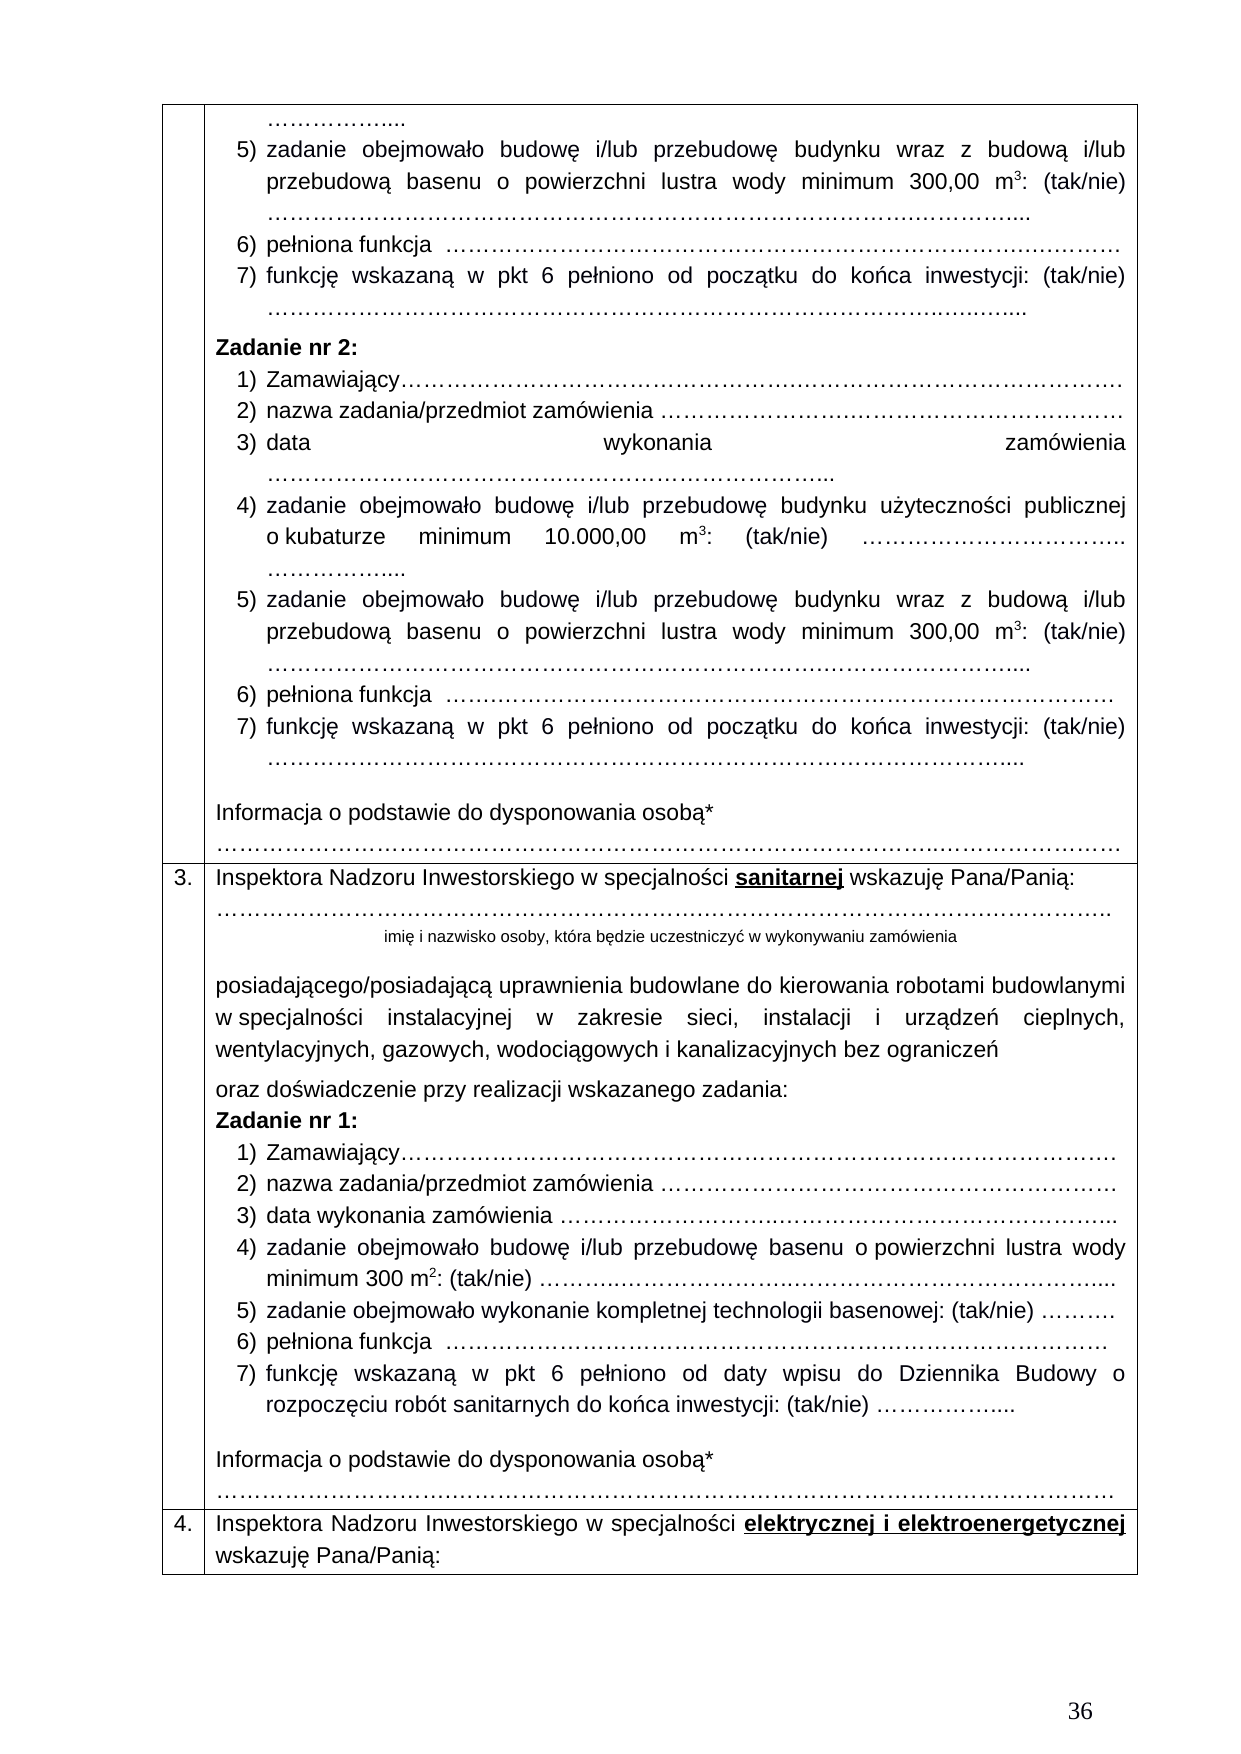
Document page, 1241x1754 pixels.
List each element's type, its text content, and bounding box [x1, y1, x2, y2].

table_cell 3. [163, 864, 204, 1509]
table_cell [205, 1510, 1137, 1574]
table_cell 4. [163, 1510, 204, 1574]
table_cell 2. [163, 105, 204, 862]
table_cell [205, 105, 1137, 862]
table_cell Inspektora Nadzoru Inwestorskiego w specjalności sanitarnej wskazuję Pana/Panią: ……………………………………………………….……………………………….…………….. imię i nazwisko osoby, która będzie uczestniczyć w wykonywaniu zamówienia posiadającego/posiadającą uprawnienia budowlane do kierowania robotami budowlanymi w specjalności instalacyjnej w zakresie sieci, instalacji i urządzeń cieplnych, wentylacyjnych, gazowych, wodociągowych i kanalizacyjnych bez ograniczeń oraz doświadczenie przy realizacji wskazanego zadania: Zadanie nr 1: Zamawiający…………………………………………………………………………………. nazwa zadania/przedmiot zamówienia …………………………………………………… data wykonania zamówienia ………………………..……………………………………... zadanie obejmowało budowę i/lub przebudowę basenu o powierzchni lustra wody minimum 300 m2: (tak/nie) ………..…………………..………………………………….... zadanie obejmowało wykonanie kompletnej technologii basenowej: (tak/nie) ………. pełniona funkcja …………………………………………………………………………… funkcję wskazaną w pkt 6 pełniono od daty wpisu do Dziennika Budowy o rozpoczęciu robót sanitarnych do końca inwestycji: (tak/nie) …………….... Informacja o podstawie do dysponowania osobą* ………………………….…………………………………………………………………………… [205, 864, 1137, 1509]
